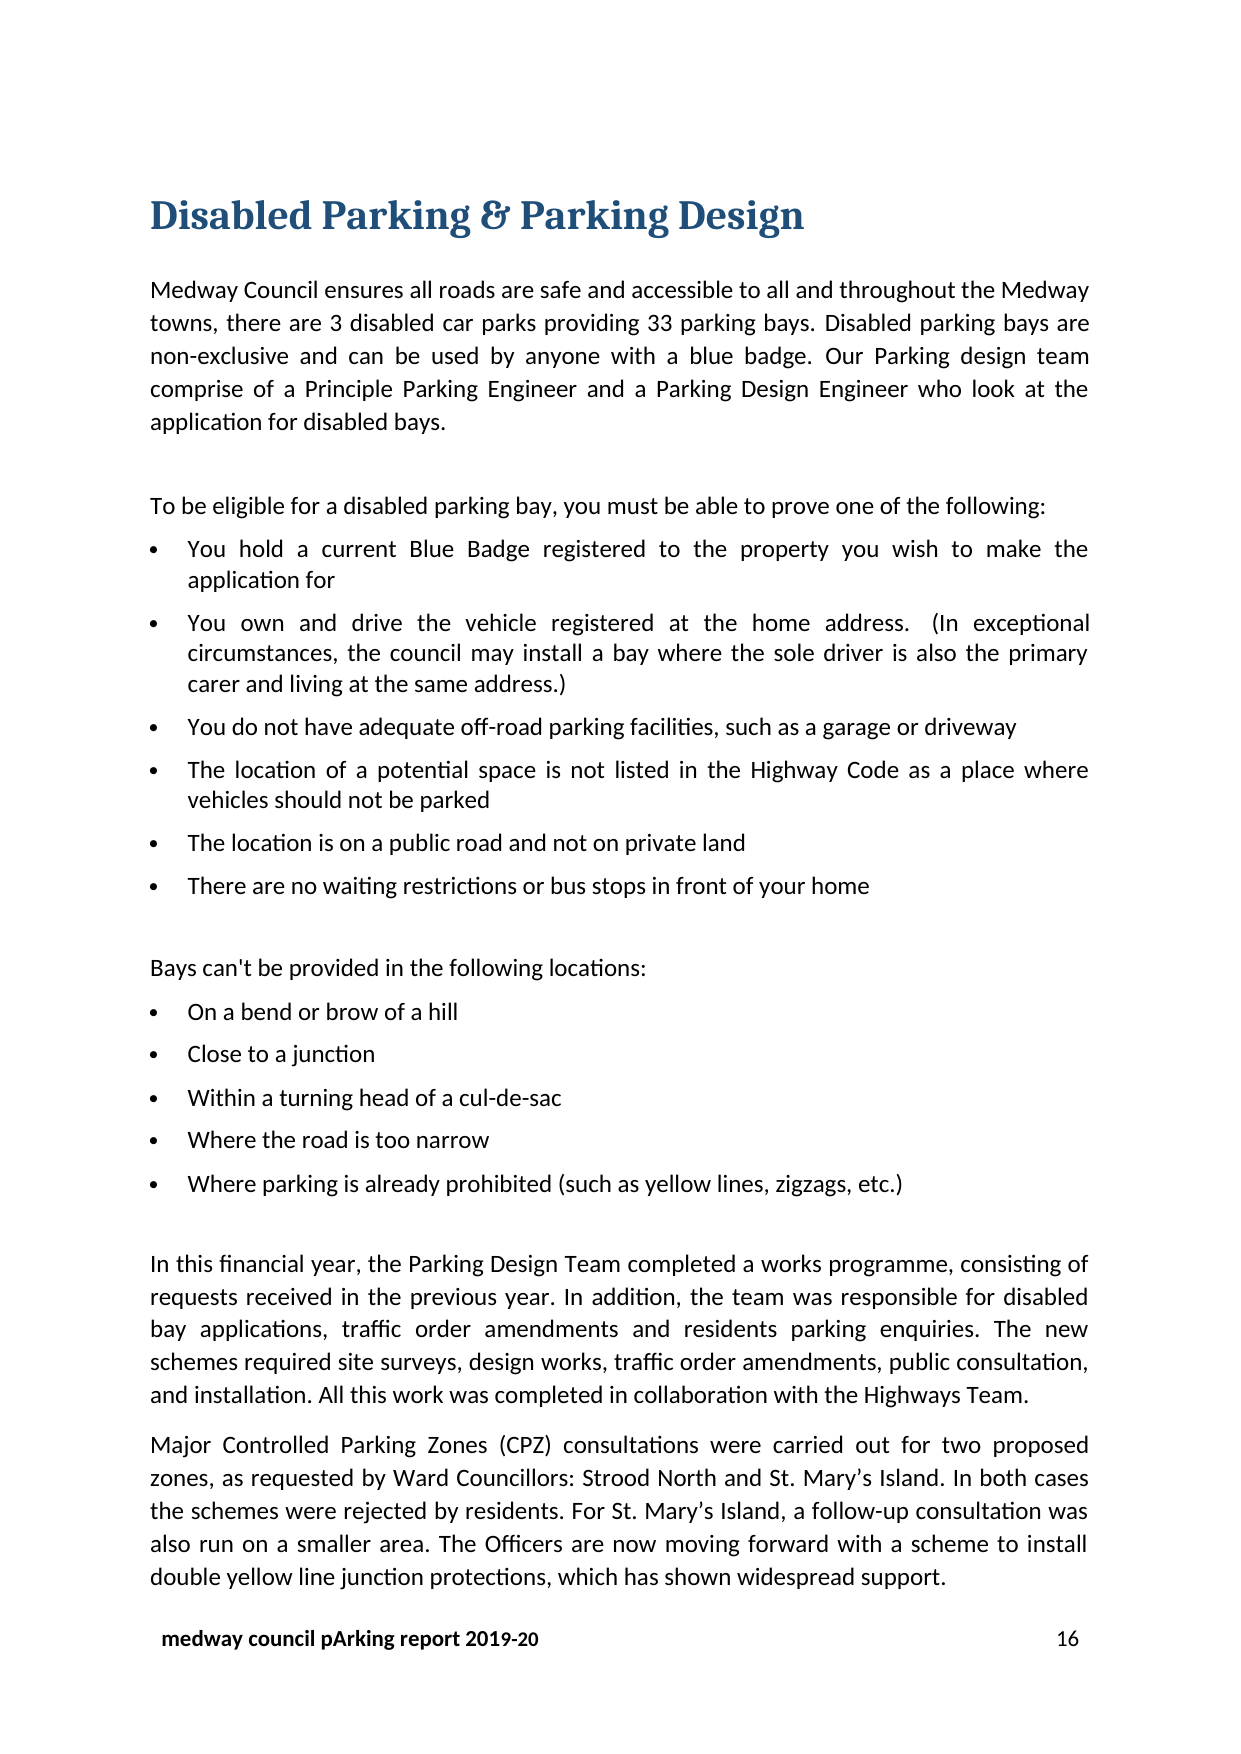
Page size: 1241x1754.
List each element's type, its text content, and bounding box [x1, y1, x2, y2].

text Bays can't be provided in the following locations: [150, 953, 1090, 983]
list You hold a current Blue Badge registered to the property you wish to make the application for [150, 533, 1090, 594]
text In this financial year, the Parking Design Team completed a works programme, consisting of requests received in the previous year. In addition, the team was responsible for disabled bay applications, traffic order amendments and residents parking enquiries. The new schemes required site surveys, design works, traffic order amendments, public consultation, and installation. All this work was completed in collaboration with the Highways Team. [150, 1248, 1090, 1410]
list There are no waiting restrictions or bus stops in front of your home [150, 870, 1090, 901]
text Major Controlled Parking Zones (CPZ) consultations were carried out for two proposed zones, as requested by Ward Councillors: Strood North and St. Mary’s Island. In both cases the schemes were rejected by residents. For St. Mary’s Island, a follow-up consultation was also run on a smaller area. The Officers are now moving forward with a scheme to install double yellow line junction protections, which has shown widespread support. [150, 1429, 1090, 1591]
list Where parking is already prohibited (such as yellow lines, zigzags, etc.) [150, 1168, 1090, 1198]
list Where the road is too narrow [150, 1125, 1090, 1155]
list On a bend or brow of a hill [150, 996, 1090, 1026]
text To be eligible for a disabled parking bay, you must be able to prove one of the following: [150, 490, 1090, 521]
list The location is on a public road and not on private land [150, 827, 1090, 858]
text Medway Council ensures all roads are safe and accessible to all and throughout the Medway towns, there are 3 disabled car parks providing 33 parking bays. Disabled parking bays are non-exclusive and can be used by anyone with a blue badge. Our Parking design team comprise of a Principle Parking Engineer and a Parking Design Engineer who look at the application for disabled bays. [150, 274, 1090, 436]
list The location of a potential space is not listed in the Highway Code as a place where vehicles should not be parked [150, 754, 1090, 815]
list You do not have adequate off-road parking facilities, such as a garage or driveway [150, 711, 1090, 741]
list Close to a junction [150, 1039, 1090, 1069]
list You own and drive the vehicle registered at the home address. (In exceptional circumstances, the council may install a bay where the sole driver is also the primary carer and living at the same address.) [150, 607, 1090, 698]
list Within a turning head of a cul-de-sac [150, 1082, 1090, 1112]
subtitle Disabled Parking & Parking Design [150, 192, 1090, 239]
